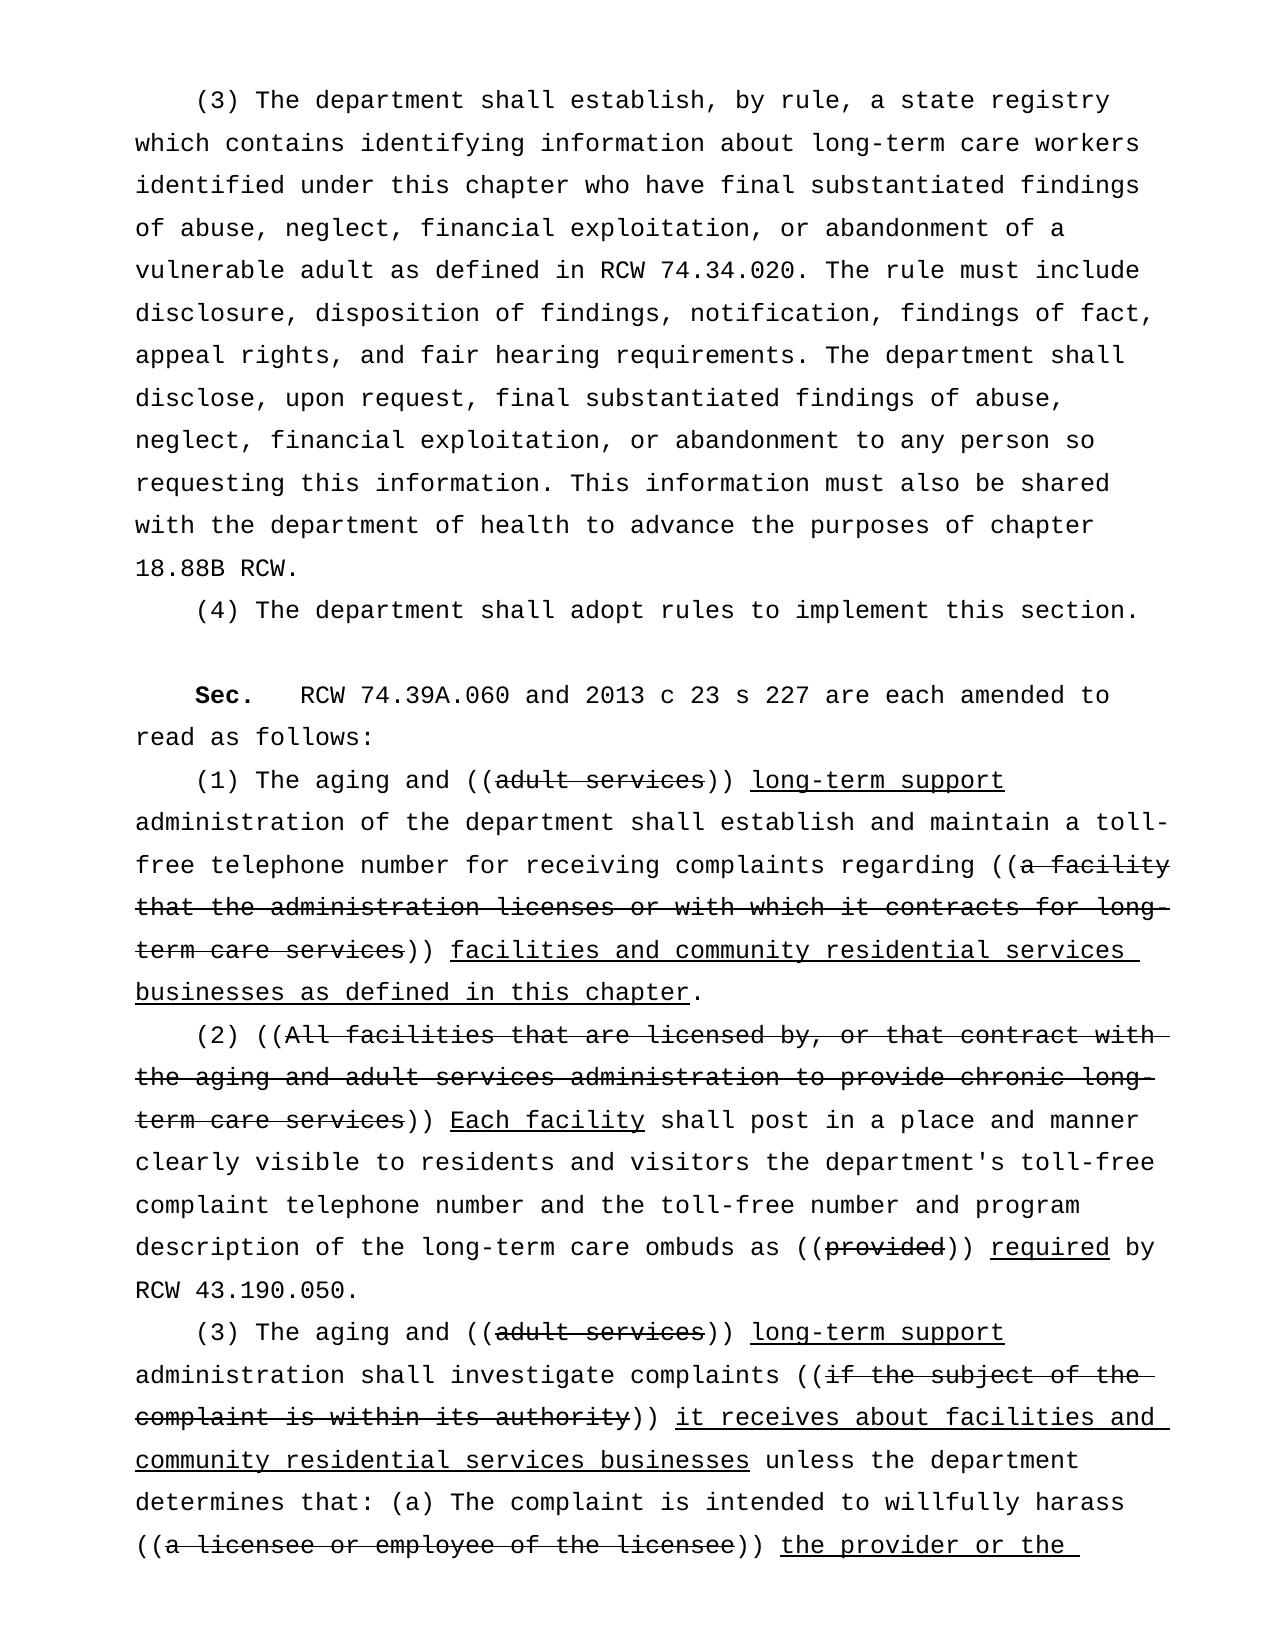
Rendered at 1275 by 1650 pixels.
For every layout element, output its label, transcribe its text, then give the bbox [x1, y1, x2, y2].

text (2) ((All facilities that are licensed by, or that contract with the aging and adult services administration to provide chronic long-term care services)) Each facility shall post in a place and manner clearly visible to residents and visitors the department's toll-free complaint telephone number and the toll-free number and program description of the long-term care ombuds as ((provided)) required by RCW 43.190.050. [135, 1009, 1170, 1307]
text (1) The aging and ((adult services)) long-term support administration of the department shall establish and maintain a toll-free telephone number for receiving complaints regarding ((a facility that the administration licenses or with which it contracts for long-term care services)) facilities and community residential services businesses as defined in this chapter. [135, 910, 1170, 1009]
text (1) The aging and ((adult services)) long-term support administration of the department shall establish and maintain a toll-free telephone number for receiving complaints regarding ((a facility that the administration licenses or with which it contracts for long-term care services)) facilities and community residential services businesses as defined in this chapter. [135, 754, 1170, 908]
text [135, 1307, 1170, 1562]
text Sec. RCW 74.39A.060 and 2013 c 23 s 227 are each amended to read as follows: [135, 669, 1170, 754]
text (3) The department shall establish, by rule, a state registry which contains identifying information about long-term care workers identified under this chapter who have final substantiated findings of abuse, neglect, financial exploitation, or abandonment of a vulnerable adult as defined in RCW 74.34.020. The rule must include disclosure, disposition of findings, notification, findings of fact, appeal rights, and fair hearing requirements. The department shall disclose, upon request, final substantiated findings of abuse, neglect, financial exploitation, or abandonment to any person so requesting this information. This information must also be shared with the department of health to advance the purposes of chapter 18.88B RCW. [135, 75, 1170, 585]
text (4) The department shall adopt rules to implement this section. [135, 585, 1170, 627]
